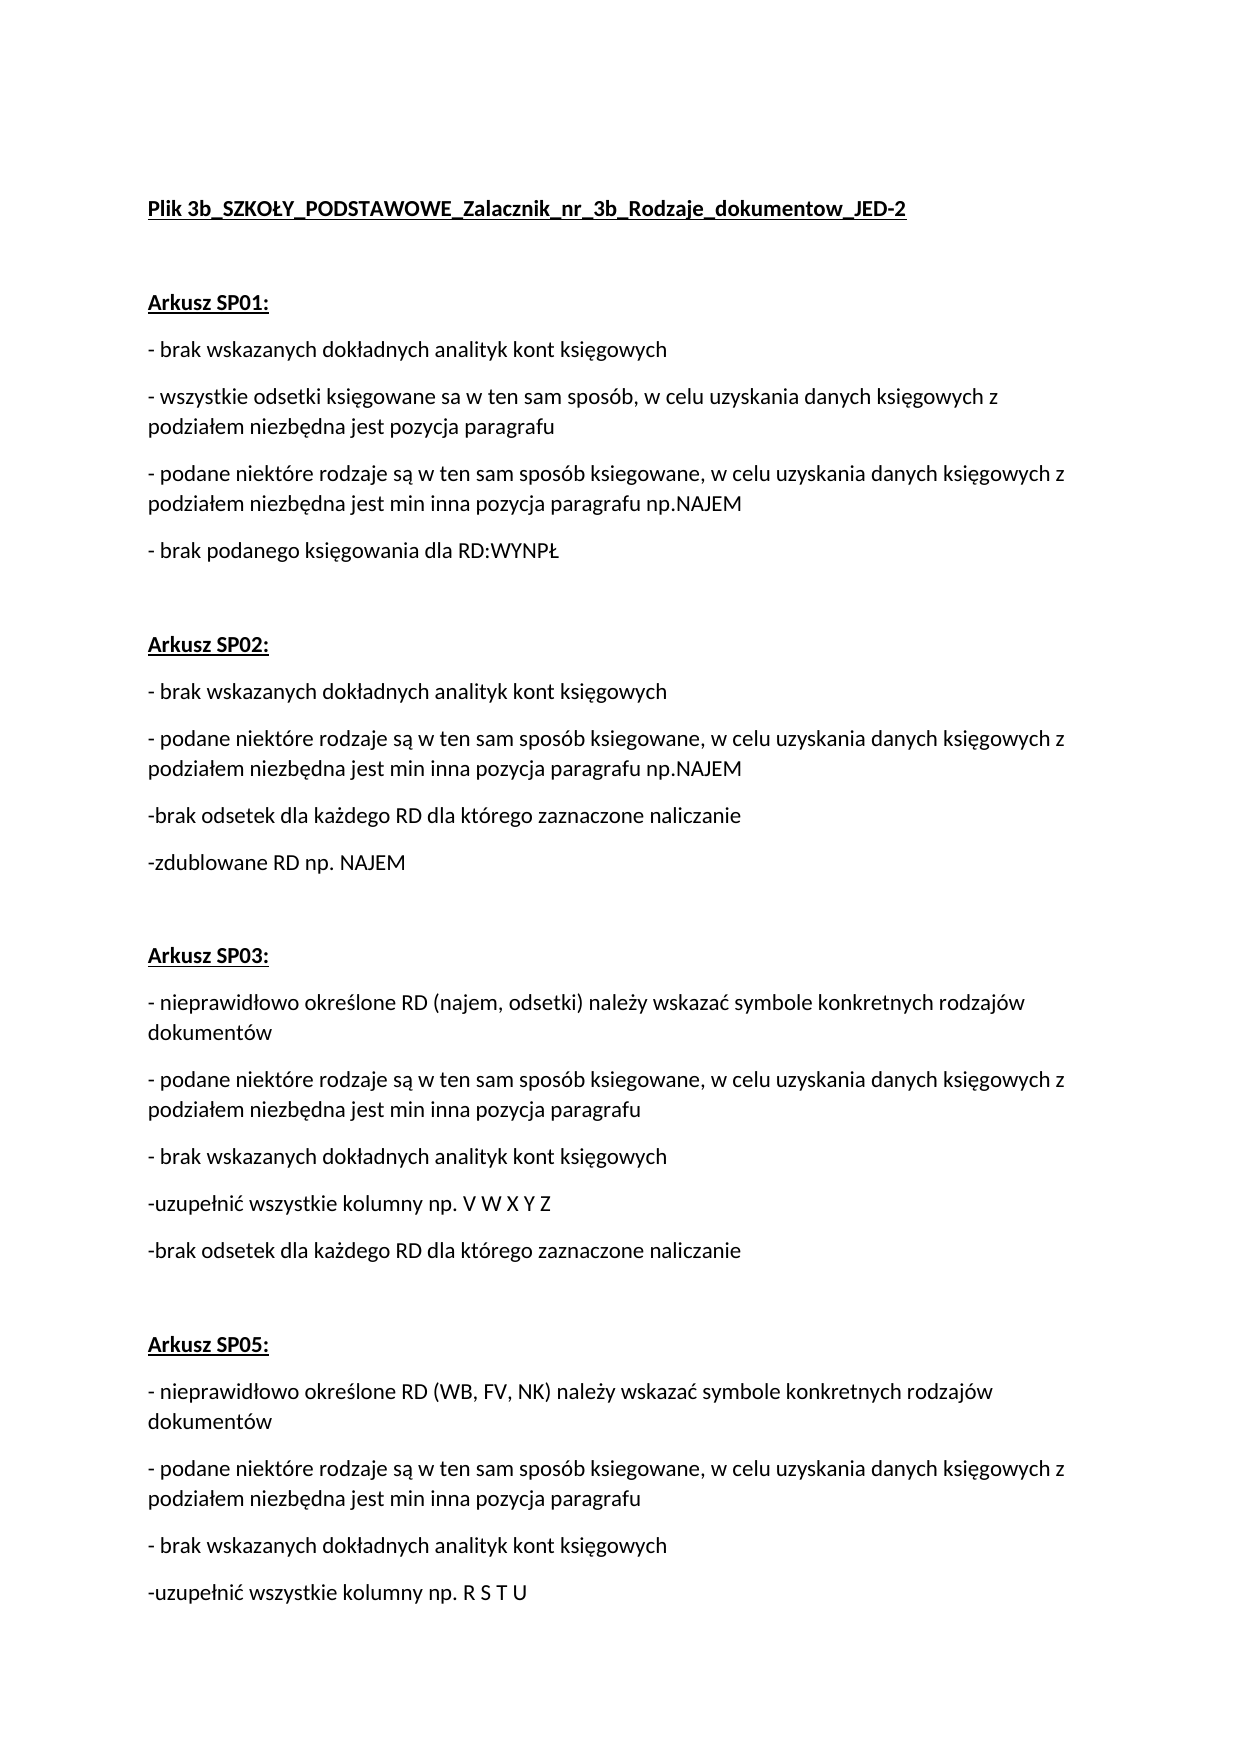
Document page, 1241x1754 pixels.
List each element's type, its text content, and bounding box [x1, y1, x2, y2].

text - brak wskazanych dokładnych analityk kont księgowych [148, 1531, 1093, 1559]
text Arkusz SP05: [148, 1330, 1093, 1358]
text -uzupełnić wszystkie kolumny np. R S T U [148, 1578, 1093, 1606]
text Arkusz SP01: [148, 288, 1093, 316]
text - podane niektóre rodzaje są w ten sam sposób ksiegowane, w celu uzyskania danych księgowych z podziałem niezbędna jest min inna pozycja paragrafu np.NAJEM [148, 459, 1093, 517]
text -brak odsetek dla każdego RD dla którego zaznaczone naliczanie [148, 801, 1093, 829]
text - podane niektóre rodzaje są w ten sam sposób ksiegowane, w celu uzyskania danych księgowych z podziałem niezbędna jest min inna pozycja paragrafu [148, 1065, 1093, 1123]
text - brak podanego księgowania dla RD:WYNPŁ [148, 536, 1093, 564]
text - podane niektóre rodzaje są w ten sam sposób ksiegowane, w celu uzyskania danych księgowych z podziałem niezbędna jest min inna pozycja paragrafu np.NAJEM [148, 724, 1093, 782]
text -brak odsetek dla każdego RD dla którego zaznaczone naliczanie [148, 1236, 1093, 1264]
text - nieprawidłowo określone RD (WB, FV, NK) należy wskazać symbole konkretnych rodzajów dokumentów [148, 1377, 1093, 1435]
text Arkusz SP03: [148, 941, 1093, 969]
text - wszystkie odsetki księgowane sa w ten sam sposób, w celu uzyskania danych księgowych z podziałem niezbędna jest pozycja paragrafu [148, 382, 1093, 440]
text Plik 3b_SZKOŁY_PODSTAWOWE_Zalacznik_nr_3b_Rodzaje_dokumentow_JED-2 [148, 194, 1093, 222]
text Arkusz SP02: [148, 630, 1093, 658]
text -uzupełnić wszystkie kolumny np. V W X Y Z [148, 1189, 1093, 1217]
text - brak wskazanych dokładnych analityk kont księgowych [148, 335, 1093, 363]
text -zdublowane RD np. NAJEM [148, 848, 1093, 876]
text - brak wskazanych dokładnych analityk kont księgowych [148, 677, 1093, 705]
text - podane niektóre rodzaje są w ten sam sposób ksiegowane, w celu uzyskania danych księgowych z podziałem niezbędna jest min inna pozycja paragrafu [148, 1454, 1093, 1512]
text - nieprawidłowo określone RD (najem, odsetki) należy wskazać symbole konkretnych rodzajów dokumentów [148, 988, 1093, 1046]
text - brak wskazanych dokładnych analityk kont księgowych [148, 1142, 1093, 1170]
